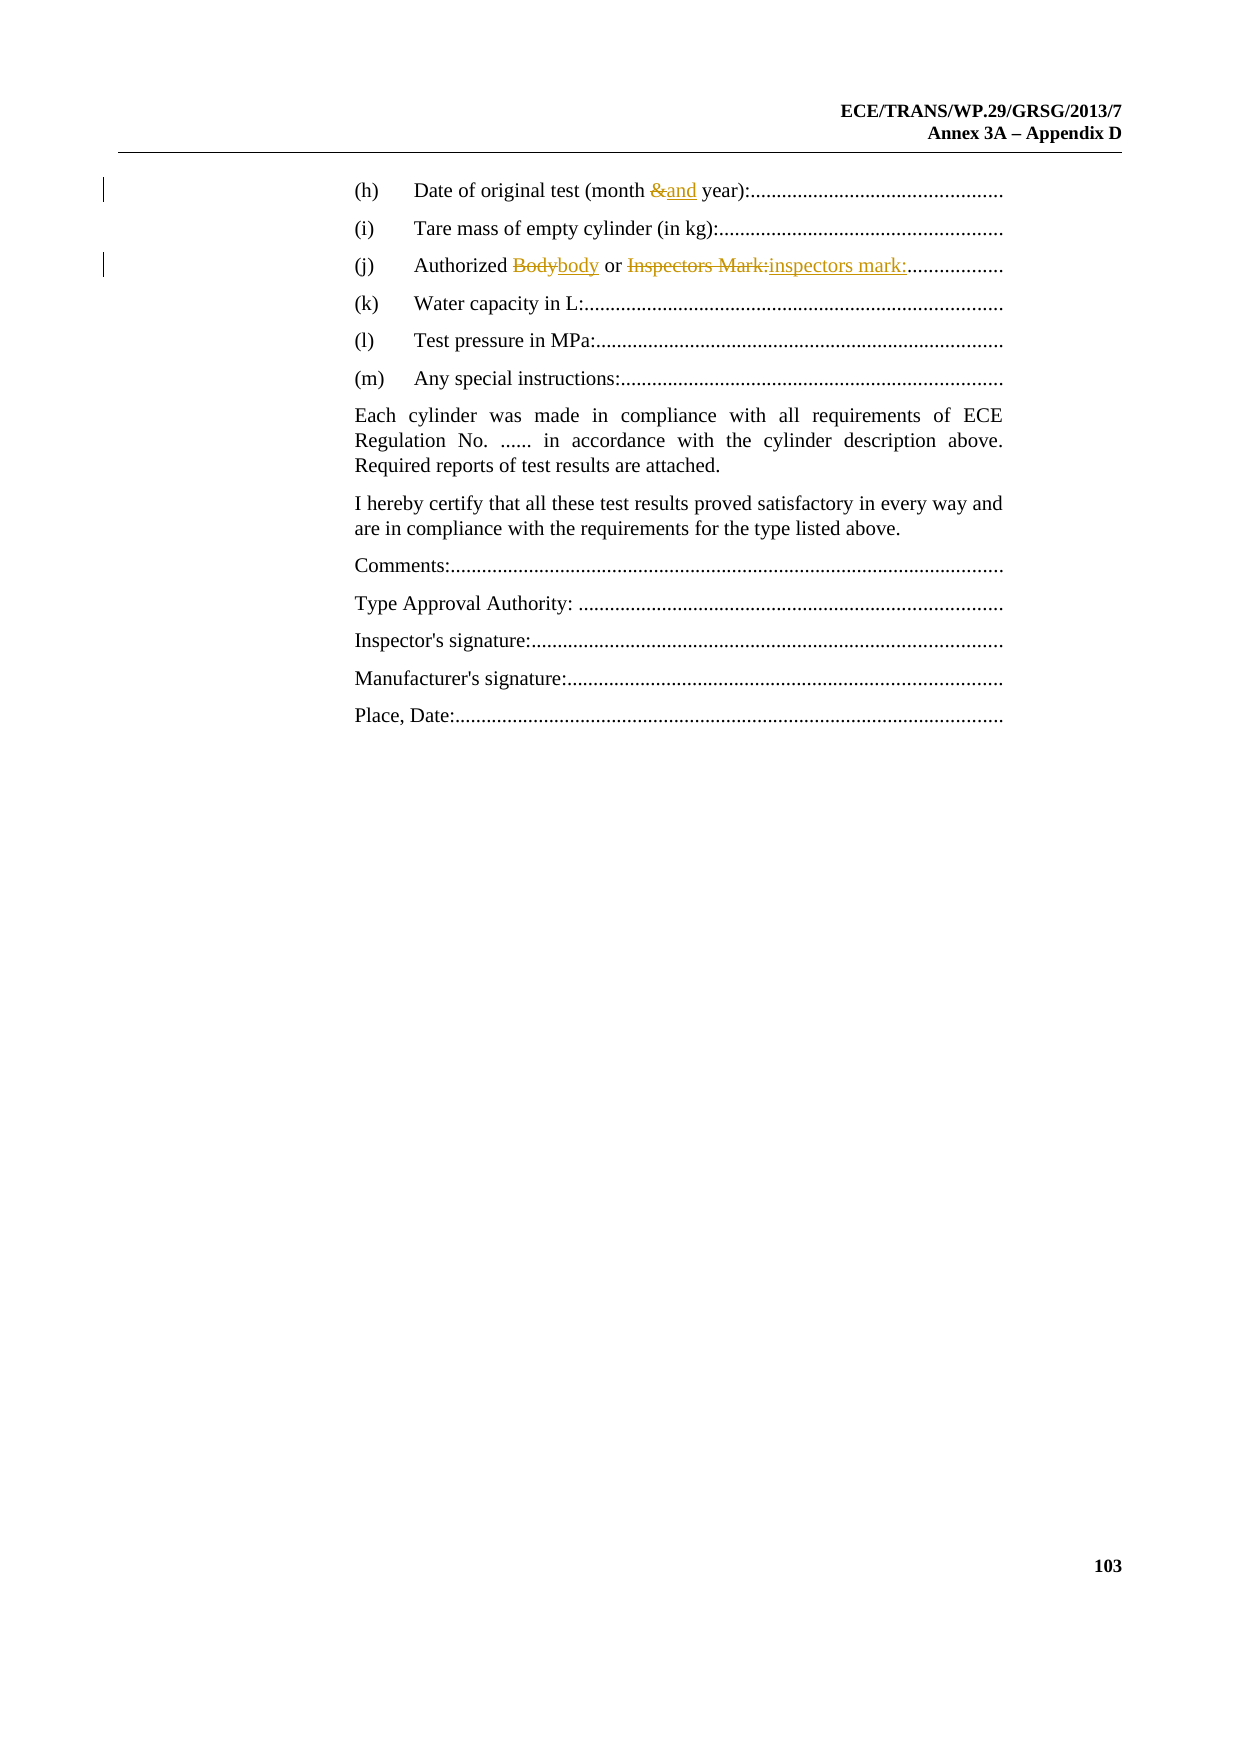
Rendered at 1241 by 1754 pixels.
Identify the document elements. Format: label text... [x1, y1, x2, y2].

text Comments: [354, 552, 1004, 577]
text Type Approval Authority: [354, 590, 1004, 615]
text (m) Any special instructions: [354, 365, 1004, 390]
text I hereby certify that all these test results proved satisfactory in every way and are in compliance with the requirements for the type listed above. [354, 490, 1004, 540]
text Inspector's signature: [354, 627, 1004, 652]
text Each cylinder was made in compliance with all requirements of ECE Regulation No. ...... in accordance with the cylinder description above. Required reports of test results are attached. [354, 402, 1004, 477]
text (l) Test pressure in MPa: [354, 327, 1004, 352]
text (h) Date of original test (month year): [354, 177, 1004, 202]
text Manufacturer's signature: [354, 665, 1004, 690]
text (i) Tare mass of empty cylinder (in kg): [354, 215, 1004, 240]
text Place, Date: [354, 702, 1004, 727]
text (j) Authorized or [354, 252, 1004, 277]
text (k) Water capacity in L: [354, 290, 1004, 315]
